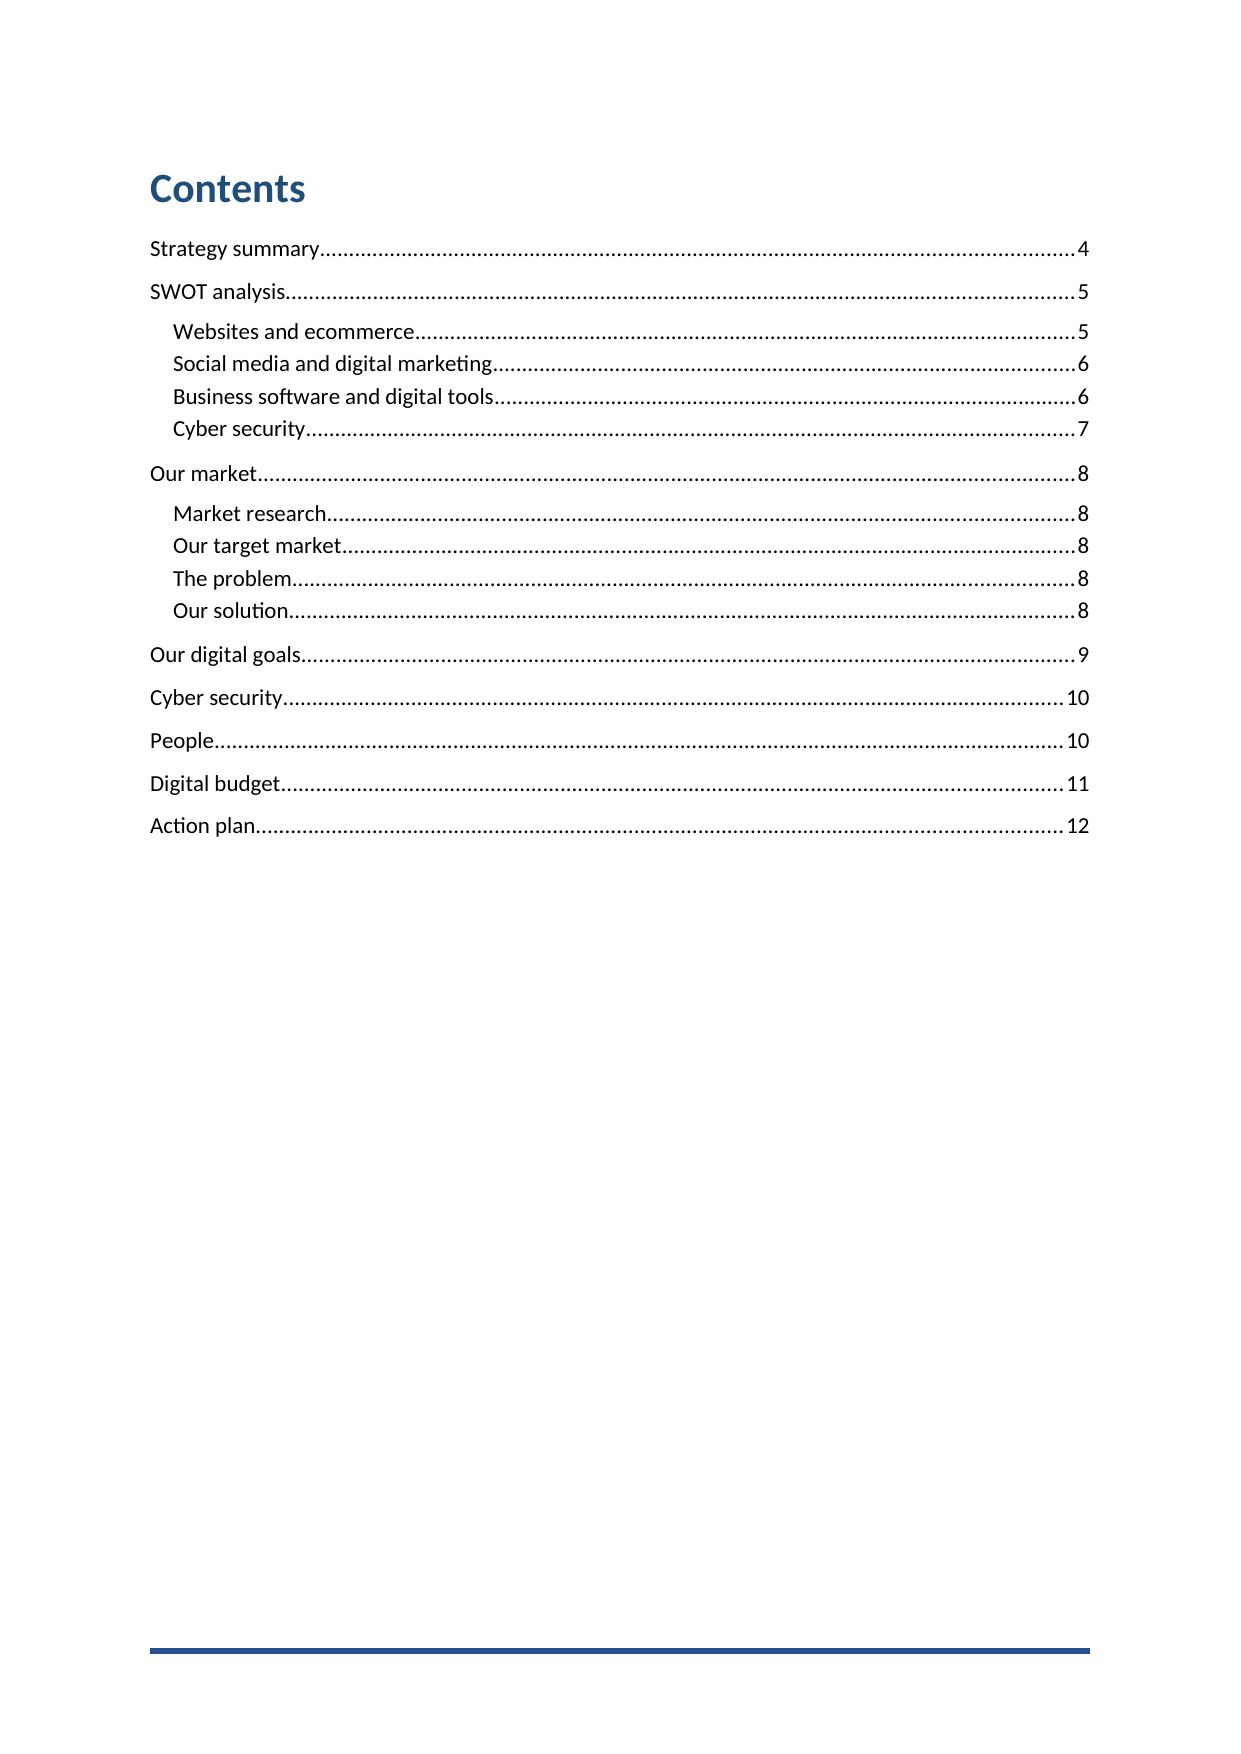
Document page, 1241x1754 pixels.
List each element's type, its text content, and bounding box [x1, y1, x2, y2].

text Our target market 8 [173, 531, 1090, 559]
text Our solution 8 [173, 596, 1090, 624]
text Contents [150, 162, 1090, 213]
text Strategy summary 4 [150, 234, 1090, 262]
text Social media and digital marketing 6 [173, 349, 1090, 378]
text Websites and ecommerce 5 [173, 317, 1090, 345]
text Digital budget 11 [150, 769, 1090, 797]
text Our digital goals 9 [150, 641, 1090, 668]
text Cyber security 10 [150, 683, 1090, 711]
text Market research 8 [173, 499, 1090, 527]
text Action plan 12 [150, 811, 1090, 839]
text SWOT analysis 5 [150, 277, 1090, 305]
text Business software and digital tools 6 [173, 382, 1090, 410]
text People 10 [150, 726, 1090, 754]
text Cyber security 7 [173, 414, 1090, 442]
text Our market 8 [150, 459, 1090, 487]
text The problem 8 [173, 564, 1090, 592]
